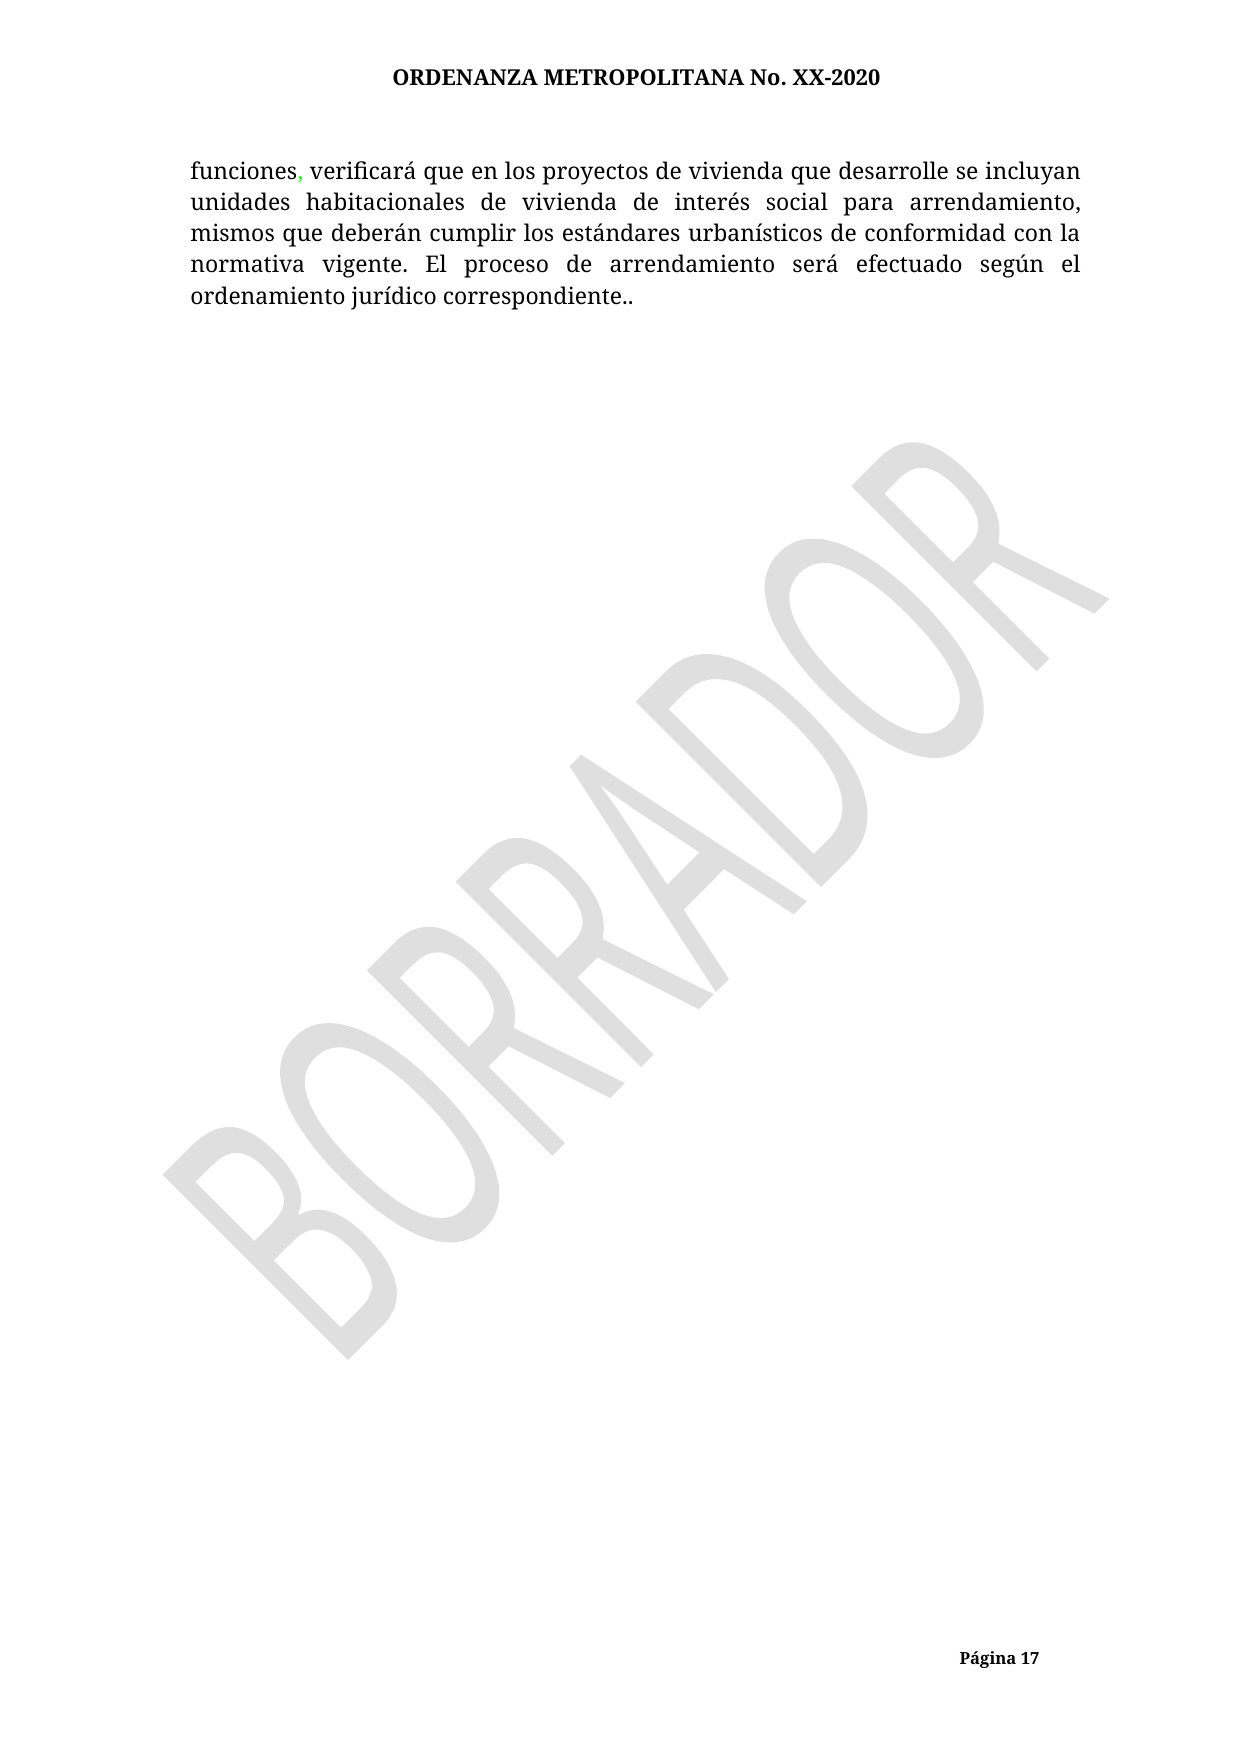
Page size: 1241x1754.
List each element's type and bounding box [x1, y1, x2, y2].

text [190, 154, 1082, 311]
